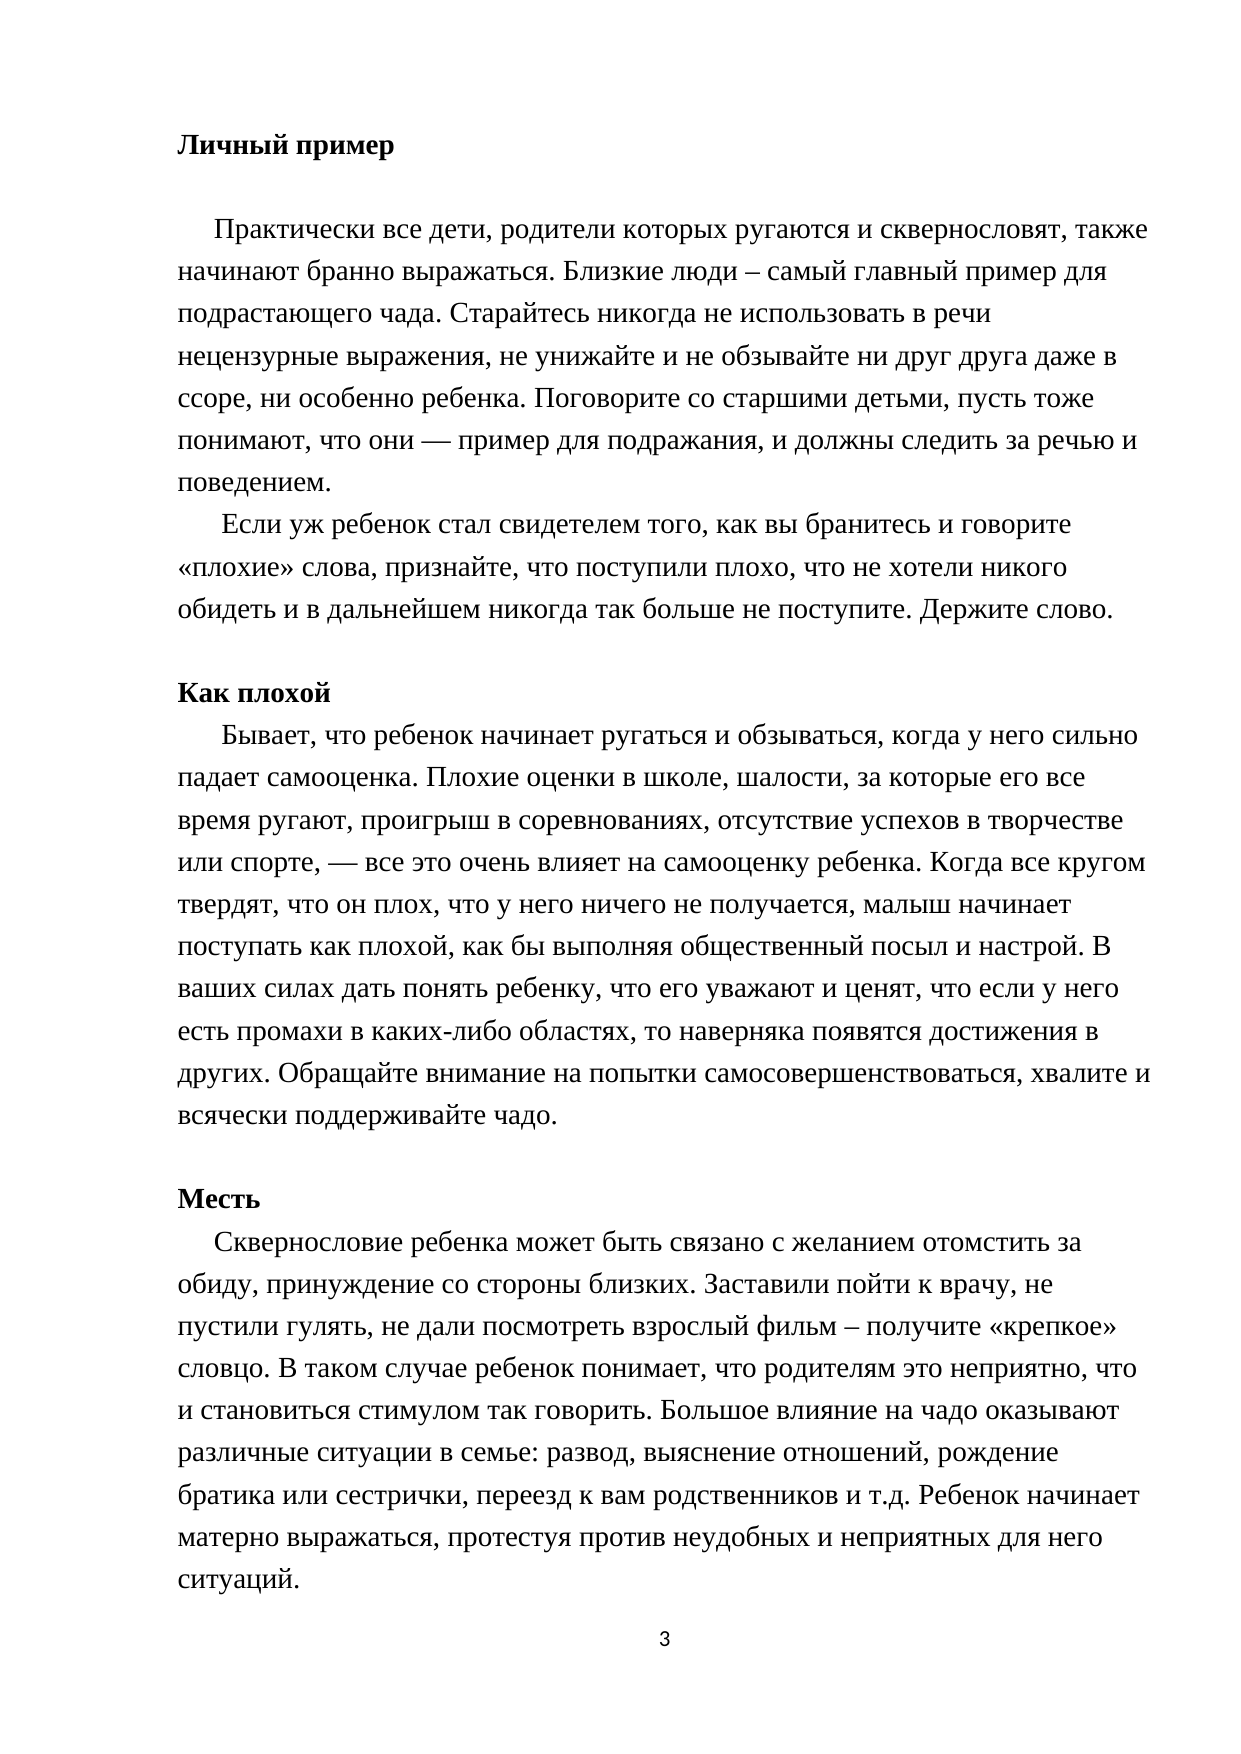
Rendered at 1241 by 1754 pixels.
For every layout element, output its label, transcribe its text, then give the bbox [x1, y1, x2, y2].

text Если уж ребенок стал свидетелем того, как вы бранитесь и говорите «плохие» слова, признайте, что поступили плохо, что не хотели никого обидеть и в дальнейшем никогда так больше не поступите. Держите слово. [177, 498, 1152, 624]
text Практически все дети, родители которых ругаются и сквернословят, также начинают бранно выражаться. Близкие люди – самый главный пример для подрастающего чада. Старайтесь никогда не использовать в речи нецензурные выражения, не унижайте и не обзывайте ни друг друга даже в ссоре, ни особенно ребенка. Поговорите со старшими детьми, пусть тоже понимают, что они — пример для подражания, и должны следить за речью и поведением. [177, 202, 1152, 498]
text Как плохой [177, 667, 1152, 709]
text Бывает, что ребенок начинает ругаться и обзываться, когда у него сильно падает самооценка. Плохие оценки в школе, шалости, за которые его все время ругают, проигрыш в соревнованиях, отсутствие успехов в творчестве или спорте, — все это очень влияет на самооценку ребенка. Когда все кругом твердят, что он плох, что у него ничего не получается, малыш начинает поступать как плохой, как бы выполняя общественный посыл и настрой. В ваших силах дать понять ребенку, что его уважают и ценят, что если у него есть промахи в каких-либо областях, то наверняка появятся достижения в других. Обращайте внимание на попытки самосовершенствоваться, хвалите и всячески поддерживайте чадо. [177, 709, 1152, 1131]
text Личный пример [177, 118, 1152, 160]
text Месть [177, 1173, 1152, 1215]
text Сквернословие ребенка может быть связано с желанием отомстить за обиду, принуждение со стороны близких. Заставили пойти к врачу, не пустили гулять, не дали посмотреть взрослый фильм – получите «крепкое» словцо. В таком случае ребенок понимает, что родителям это неприятно, что и становиться стимулом так говорить. Большое влияние на чадо оказывают различные ситуации в семье: развод, выяснение отношений, рождение братика или сестрички, переезд к вам родственников и т.д. Ребенок начинает матерно выражаться, протестуя против неудобных и неприятных для него ситуаций. [177, 1215, 1152, 1595]
